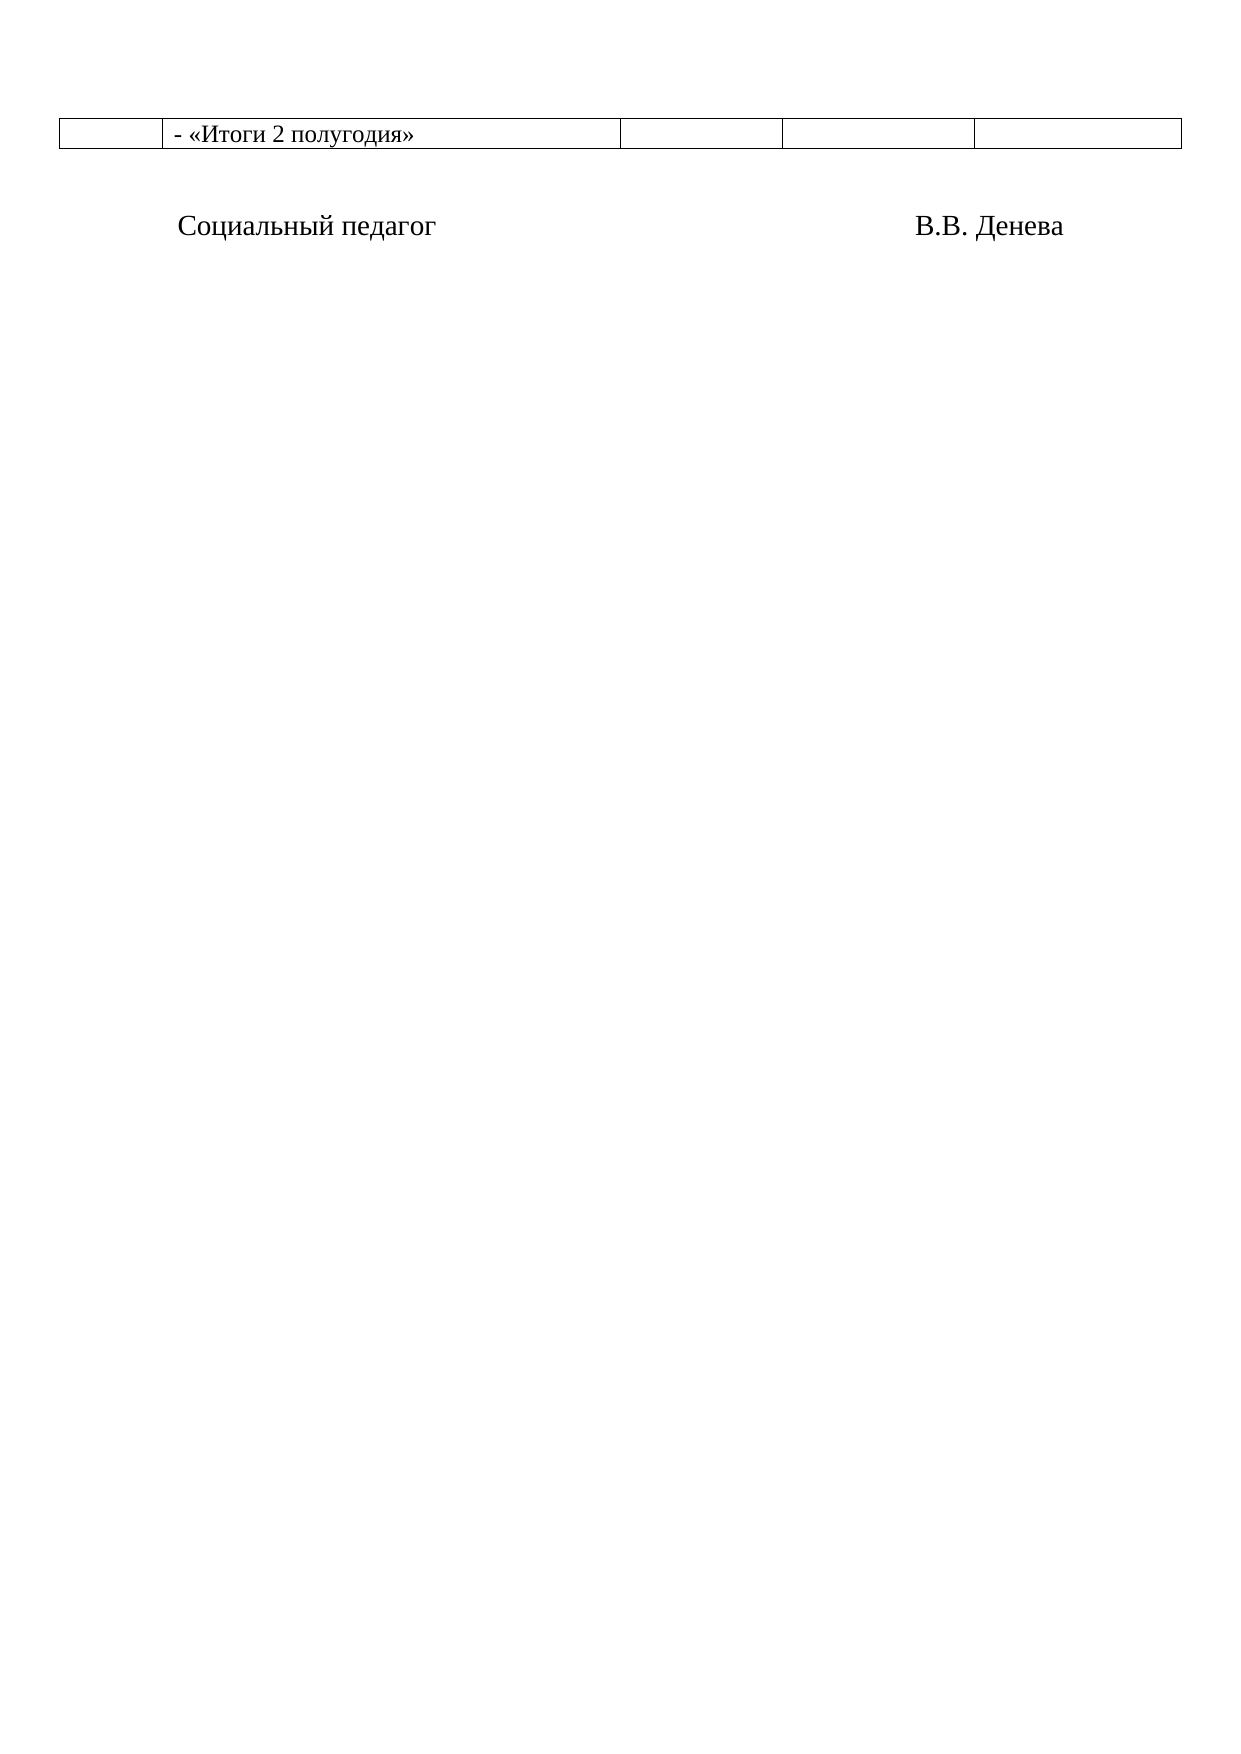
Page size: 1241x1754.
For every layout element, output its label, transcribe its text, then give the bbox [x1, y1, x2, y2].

table_cell 88 [60, 119, 162, 148]
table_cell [163, 119, 620, 148]
table_cell 1-4 курс [621, 119, 782, 148]
text Социальный педагог В.В. Денева [177, 208, 1152, 242]
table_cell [975, 119, 1181, 148]
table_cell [783, 119, 974, 148]
